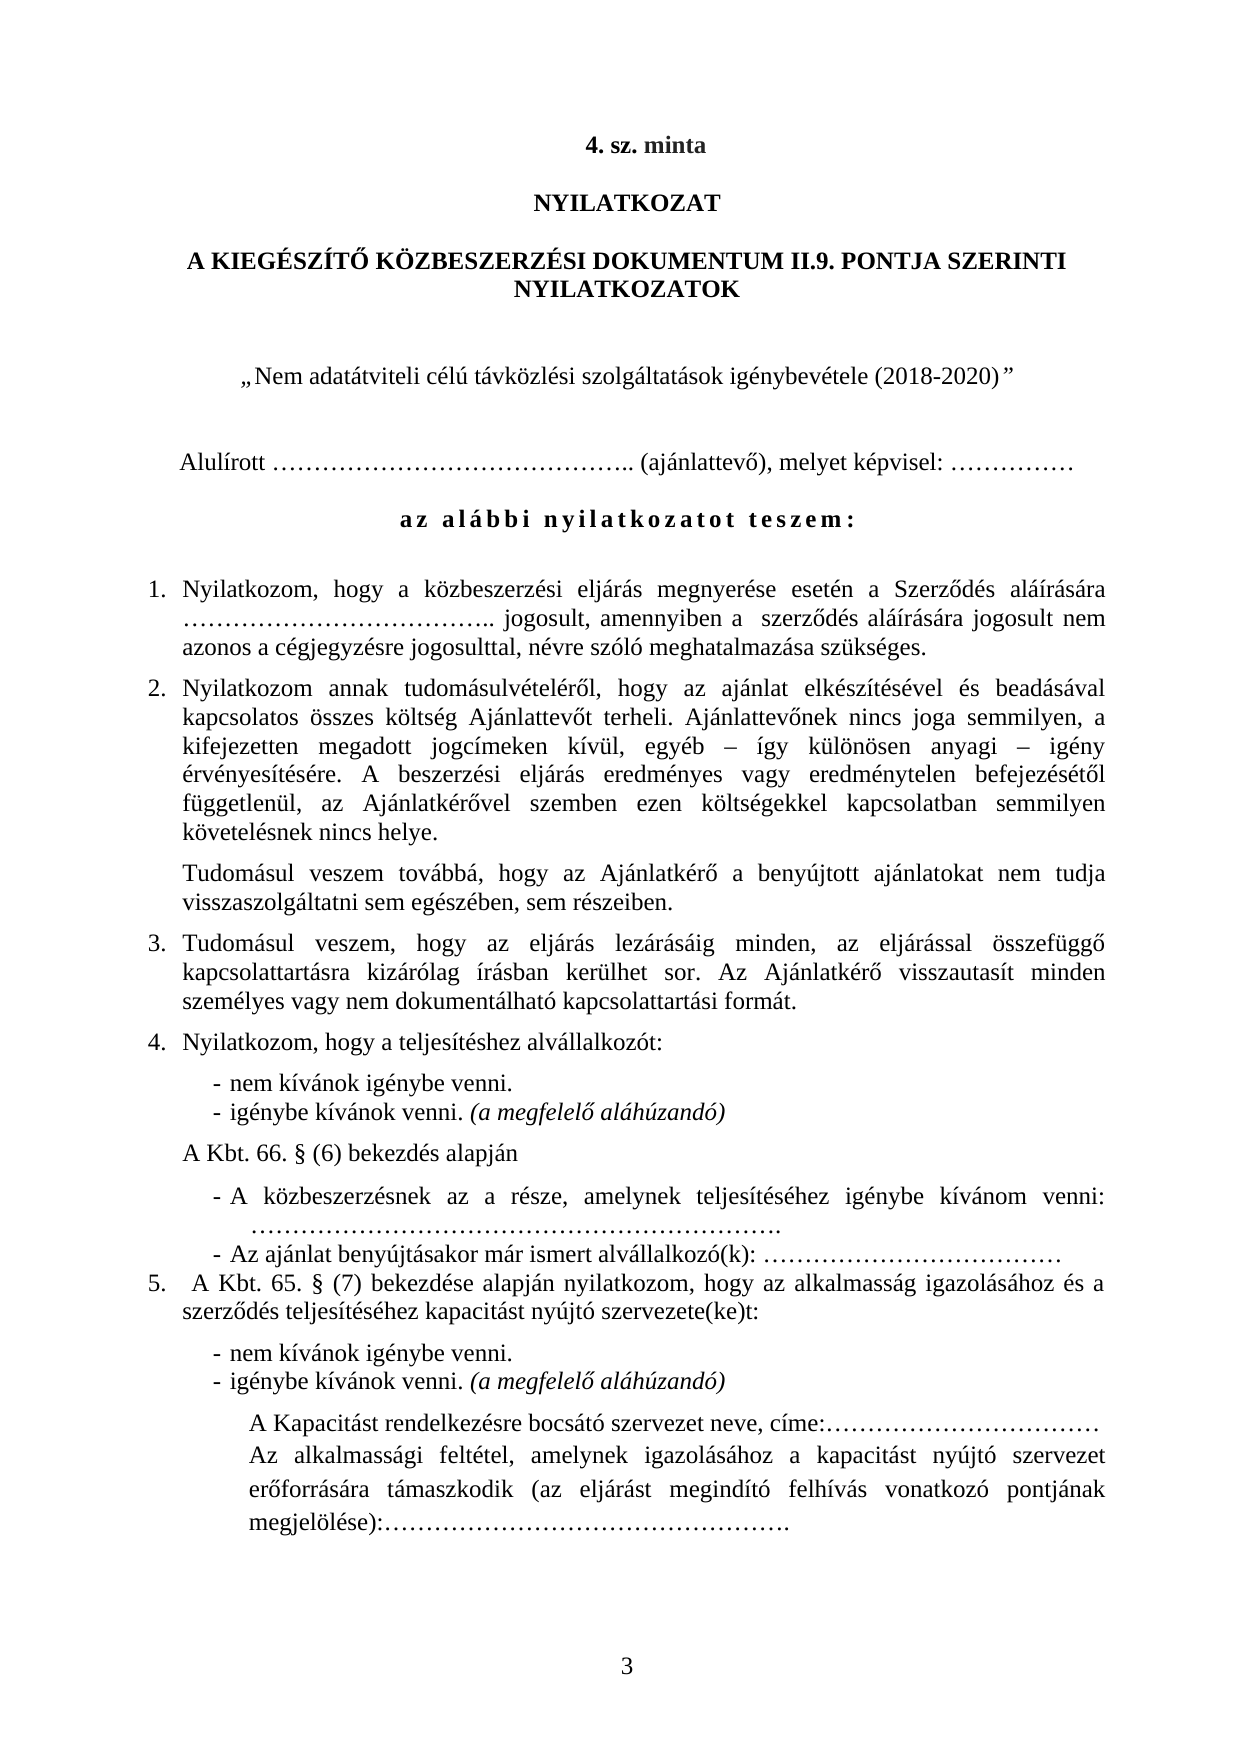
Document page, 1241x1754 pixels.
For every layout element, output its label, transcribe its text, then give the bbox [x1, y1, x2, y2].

text 4. sz. minta [185, 130, 1106, 159]
list Nyilatkozom, hogy a közbeszerzési eljárás megnyerése esetén a Szerződés aláírására ……………………………….. jogosult, amennyiben a szerződés aláírására jogosult nem azonos a cégjegyzésre jogosulttal, névre szóló meghatalmazása szükséges. [148, 574, 1106, 661]
list igénybe kívánok venni. (a megfelelő aláhúzandó) [213, 1097, 1106, 1126]
list Nyilatkozom annak tudomásulvételéről, hogy az ajánlat elkészítésével és beadásával kapcsolatos összes költség Ajánlattevőt terheli. Ajánlattevőnek nincs joga semmilyen, a kifejezetten megadott jogcímeken kívül, egyéb – így különösen anyagi – igény érvényesítésére. A beszerzési eljárás eredményes vagy eredménytelen befejezésétől függetlenül, az Ajánlatkérővel szemben ezen költségekkel kapcsolatban semmilyen követelésnek nincs helye. [148, 673, 1106, 846]
text „Nem adatátviteli célú távközlési szolgáltatások igénybevétele (2018-2020)” [148, 361, 1106, 389]
list Az ajánlat benyújtásakor már ismert alvállalkozó(k): ……………………………… [213, 1239, 1106, 1268]
text NYILATKOZAT [148, 188, 1106, 217]
text A Kapacitást rendelkezésre bocsátó szervezet neve, címe:…………………………… [249, 1408, 1106, 1436]
text A Kbt. 66. § (6) bekezdés alapján [182, 1138, 1106, 1167]
list igénybe kívánok venni. (a megfelelő aláhúzandó) [213, 1366, 1106, 1395]
text A KIEGÉSZÍTŐ KÖZBESZERZÉSI DOKUMENTUM II.9. PONTJA SZERINTI NYILATKOZATOK [148, 246, 1106, 303]
list Tudomásul veszem továbbá, hogy az Ajánlatkérő a benyújtott ajánlatokat nem tudja visszaszolgáltatni sem egészében, sem részeiben. [182, 858, 1106, 916]
list Nyilatkozom, hogy a teljesítéshez alvállalkozót: [148, 1027, 1106, 1056]
list A Kbt. 65. § (7) bekezdése alapján nyilatkozom, hogy az alkalmasság igazolásához és a szerződés teljesítéséhez kapacitást nyújtó szervezete(ke)t: [148, 1268, 1106, 1325]
list A közbeszerzésnek az a része, amelynek teljesítéséhez igénybe kívánom venni:………………………………………………………. [213, 1181, 1106, 1239]
text az alábbi nyilatkozatot teszem: [148, 504, 1106, 533]
text Alulírott …………………………………….. (ajánlattevő), melyet képvisel: …………… [148, 447, 1106, 476]
text Az alkalmassági feltétel, amelynek igazolásához a kapacitást nyújtó szervezet erőforrására támaszkodik (az eljárást megindító felhívás vonatkozó pontjának megjelölése):…………………………………………. [249, 1441, 1106, 1535]
list nem kívánok igénybe venni. [213, 1068, 1106, 1097]
list nem kívánok igénybe venni. [213, 1338, 1106, 1366]
list Tudomásul veszem, hogy az eljárás lezárásáig minden, az eljárással összefüggő kapcsolattartásra kizárólag írásban kerülhet sor. Az Ajánlatkérő visszautasít minden személyes vagy nem dokumentálható kapcsolattartási formát. [148, 928, 1106, 1014]
